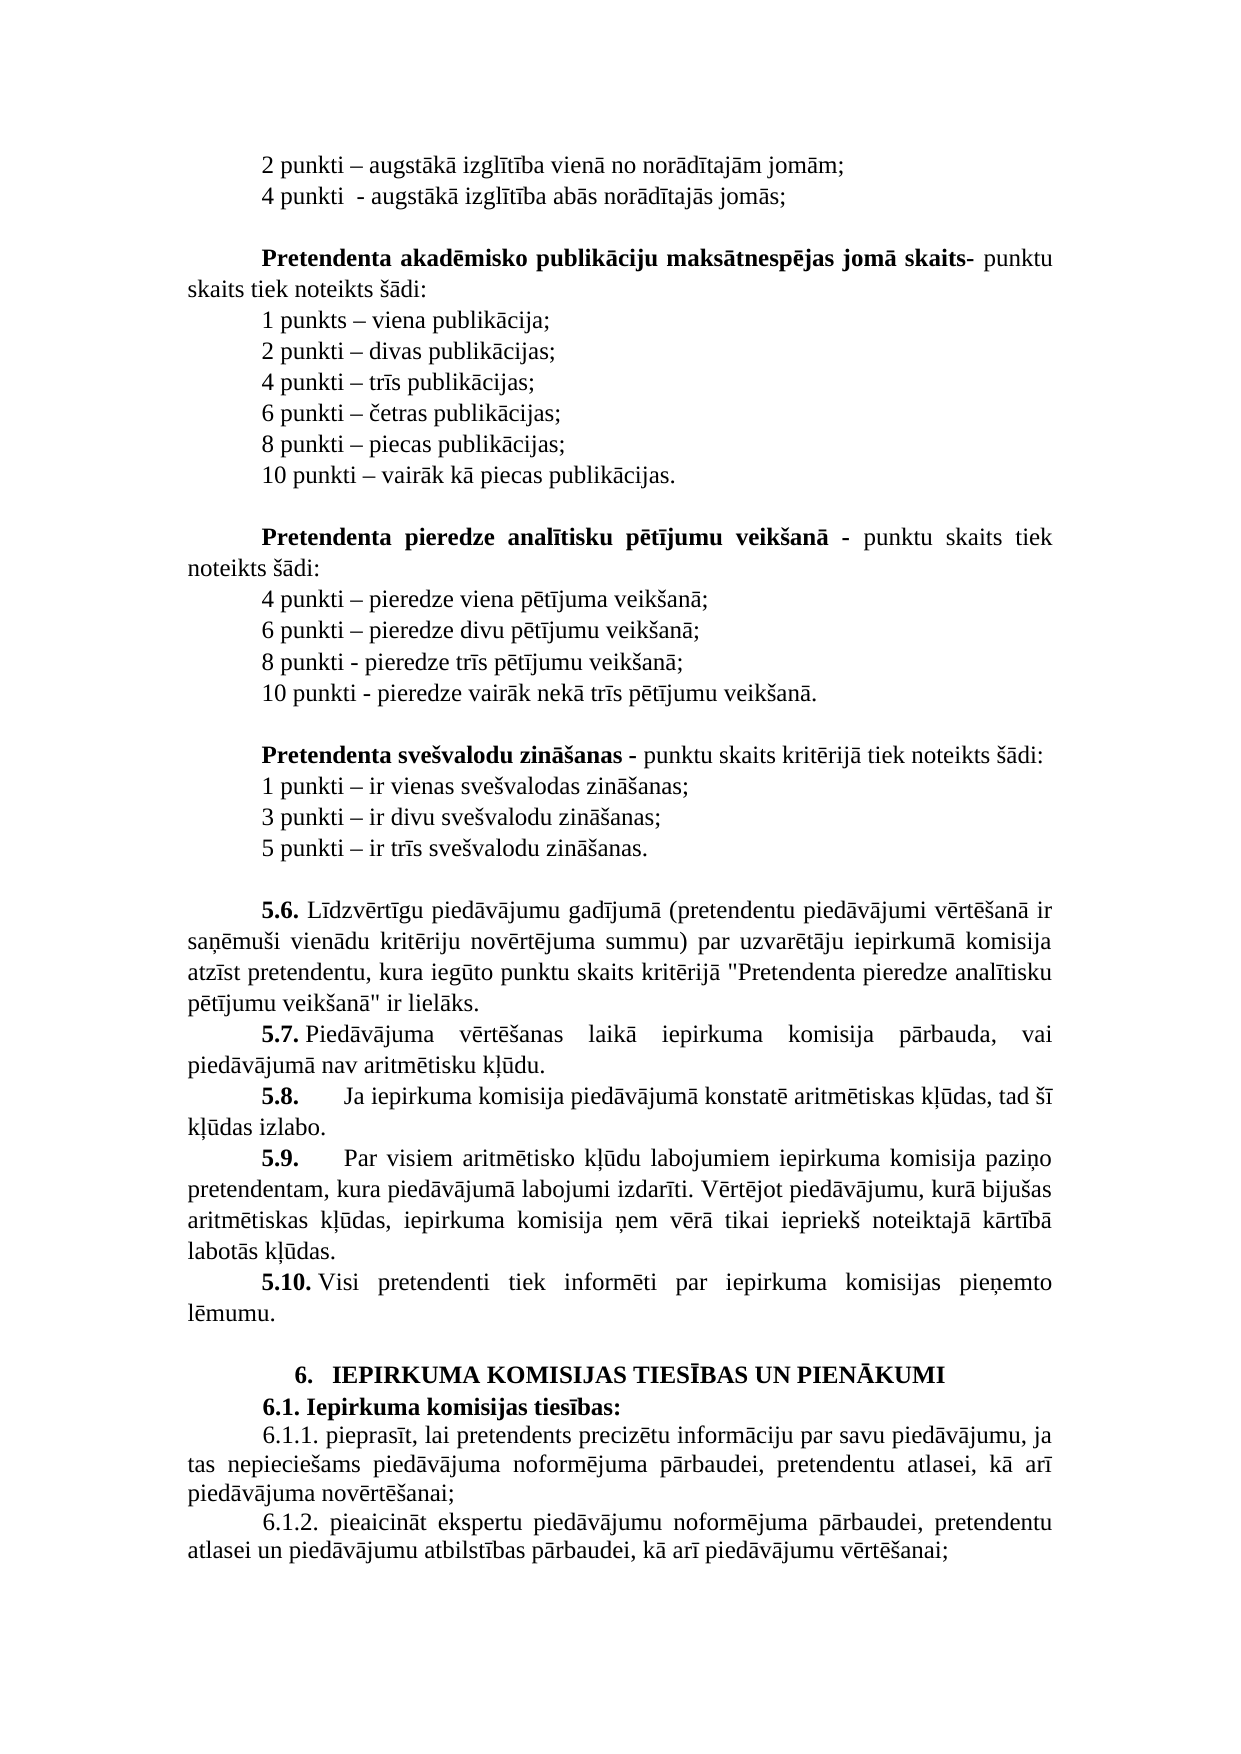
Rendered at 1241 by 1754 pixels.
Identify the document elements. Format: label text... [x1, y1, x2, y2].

text 5 punkti – ir trīs svešvalodu zināšanas. [187, 833, 1053, 862]
text Pretendenta svešvalodu zināšanas - punktu skaits kritērijā tiek noteikts šādi: [187, 740, 1053, 768]
text 10 punkti – vairāk kā piecas publikācijas. [187, 460, 1053, 489]
text 6 punkti – četras publikācijas; [187, 398, 1053, 427]
text 5.10. Visi pretendenti tiek informēti par iepirkuma komisijas pieņemto lēmumu. [187, 1267, 1053, 1327]
text 2 punkti – augstākā izglītība vienā no norādītajām jomām; [187, 150, 1053, 179]
text 5.7. Piedāvājuma vērtēšanas laikā iepirkuma komisija pārbauda, vai piedāvājumā nav aritmētisku kļūdu. [187, 1019, 1053, 1079]
text 1 punkti – ir vienas svešvalodas zināšanas; [187, 771, 1053, 799]
text 6 punkti – pieredze divu pētījumu veikšanā; [187, 616, 1053, 644]
text 6.1.2. pieaicināt ekspertu piedāvājumu noformējuma pārbaudei, pretendentu atlasei un piedāvājumu atbilstības pārbaudei, kā arī piedāvājumu vērtēšanai; [187, 1507, 1053, 1564]
text 6.1. Iepirkuma komisijas tiesības: [187, 1392, 1053, 1420]
text 4 punkti – pieredze viena pētījuma veikšanā; [187, 584, 1053, 613]
text 2 punkti – divas publikācijas; [187, 336, 1053, 365]
text 5.6. Līdzvērtīgu piedāvājumu gadījumā (pretendentu piedāvājumi vērtēšanā ir saņēmuši vienādu kritēriju novērtējuma summu) par uzvarētāju iepirkumā komisija atzīst pretendentu, kura iegūto punktu skaits kritērijā "Pretendenta pieredze analītisku pētījumu veikšanā" ir lielāks. [187, 895, 1053, 1017]
text 8 punkti – piecas publikācijas; [187, 429, 1053, 458]
text 4 punkti - augstākā izglītība abās norādītajās jomās; [187, 181, 1053, 210]
text Pretendenta pieredze analītisku pētījumu veikšanā - punktu skaits tiek noteikts šādi: [187, 522, 1053, 582]
list Ja iepirkuma komisija piedāvājumā konstatē aritmētiskas kļūdas, tad šī kļūdas izlabo. [187, 1081, 1053, 1141]
list Par visiem aritmētisko kļūdu labojumiem iepirkuma komisija paziņo pretendentam, kura piedāvājumā labojumi izdarīti. Vērtējot piedāvājumu, kurā bijušas aritmētiskas kļūdas, iepirkuma komisija ņem vērā tikai iepriekš noteiktajā kārtībā labotās kļūdas. [187, 1143, 1053, 1265]
text 8 punkti - pieredze trīs pētījumu veikšanā; [187, 647, 1053, 675]
text Pretendenta akadēmisko publikāciju maksātnespējas jomā skaits- punktu skaits tiek noteikts šādi: [187, 243, 1053, 303]
text 1 punkts – viena publikācija; [187, 305, 1053, 334]
text 6.1.1. pieprasīt, lai pretendents precizētu informāciju par savu piedāvājumu, ja tas nepieciešams piedāvājuma noformējuma pārbaudei, pretendentu atlasei, kā arī piedāvājuma novērtēšanai; [187, 1420, 1053, 1507]
text 10 punkti - pieredze vairāk nekā trīs pētījumu veikšanā. [187, 678, 1053, 706]
text 4 punkti – trīs publikācijas; [187, 367, 1053, 396]
list IEPIRKUMA KOMISIJAS TIESĪBAS UN PIENĀKUMI [187, 1361, 1053, 1389]
text 3 punkti – ir divu svešvalodu zināšanas; [187, 802, 1053, 831]
